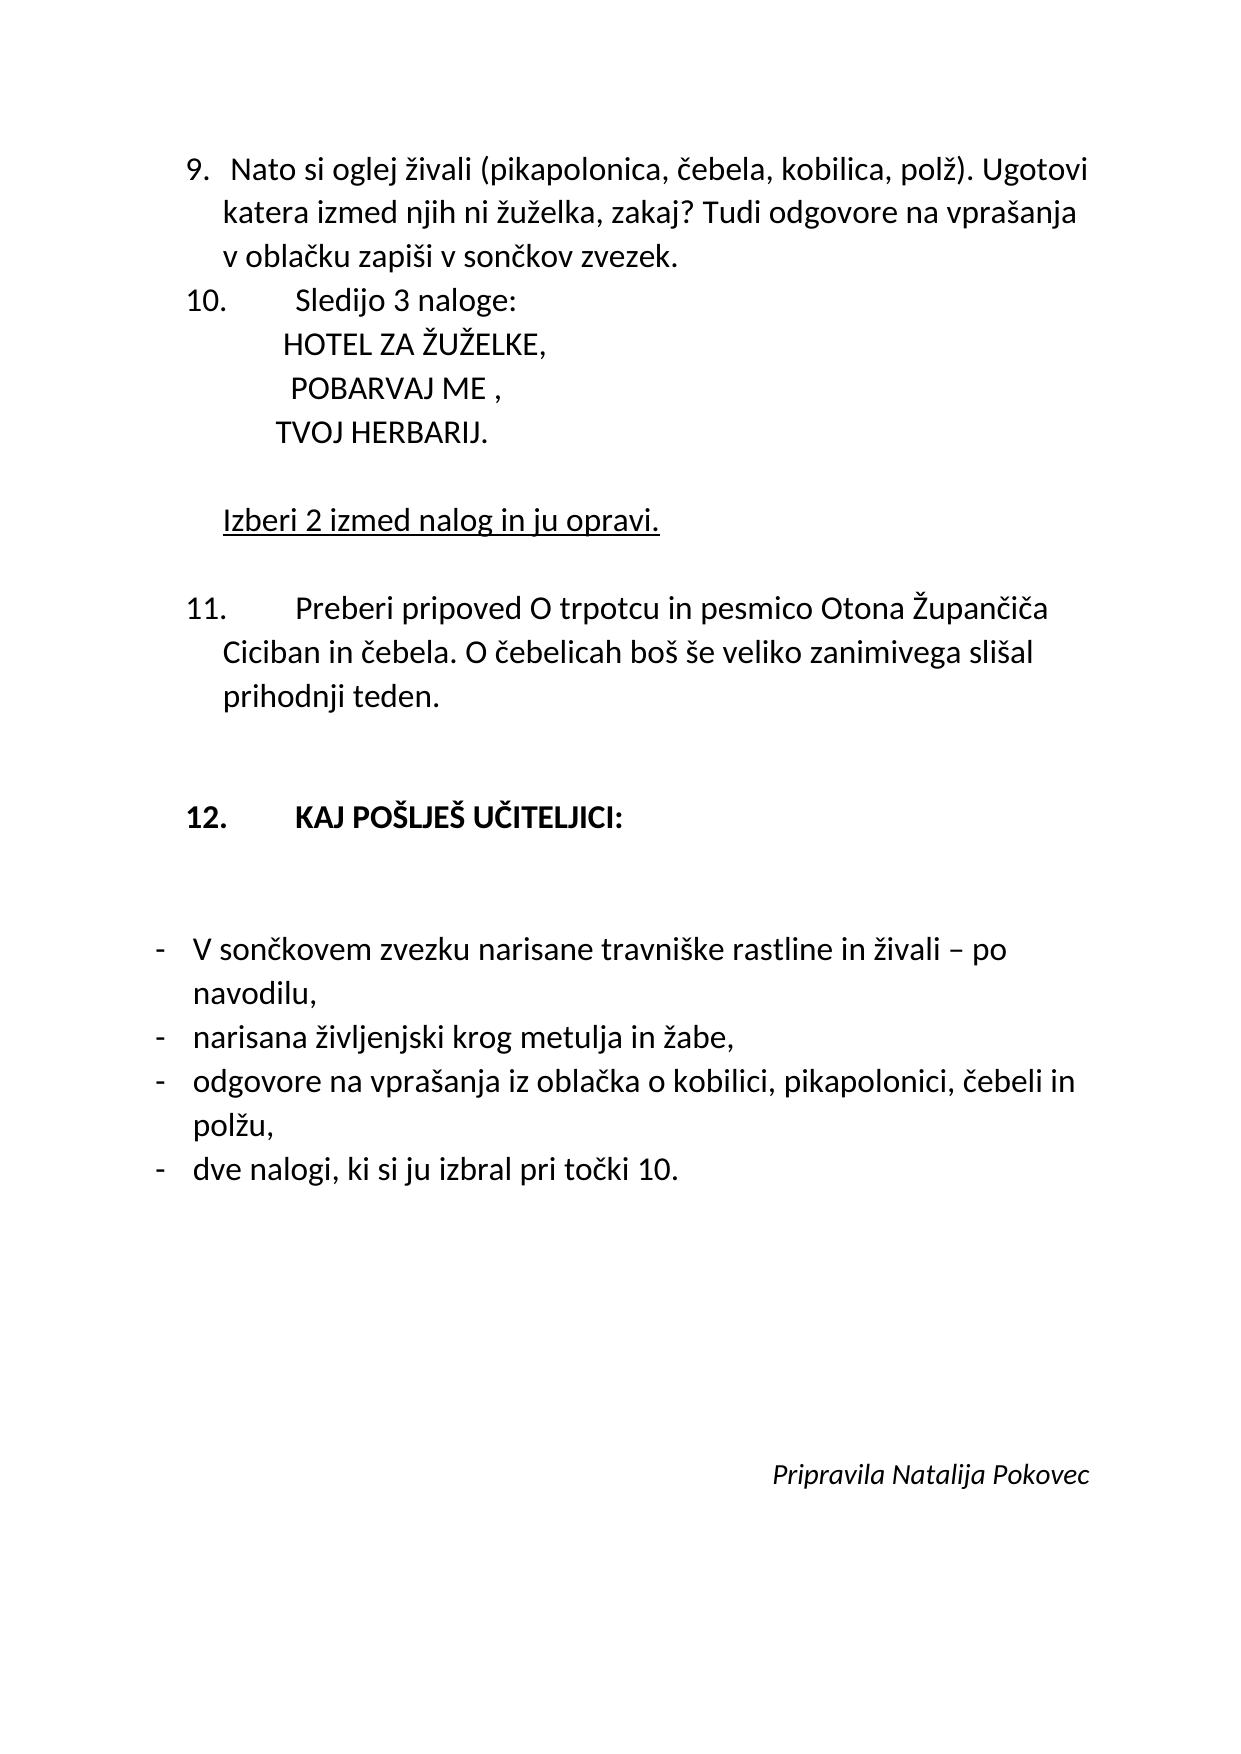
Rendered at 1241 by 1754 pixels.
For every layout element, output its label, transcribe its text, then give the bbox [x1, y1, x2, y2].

list TVOJ HERBARIJ. [223, 411, 1093, 452]
list V sončkovem zvezku narisane travniške rastline in živali – po navodilu, [155, 928, 1093, 1013]
list Nato si oglej živali (pikapolonica, čebela, kobilica, polž). Ugotovi katera izmed njih ni žuželka, zakaj? Tudi odgovore na vprašanja v oblačku zapiši v sončkov zvezek. [185, 148, 1093, 276]
list Preberi pripoved O trpotcu in pesmico Otona Župančiča Ciciban in čebela. O čebelicah boš še veliko zanimivega slišal prihodnji teden. [185, 587, 1093, 716]
list HOTEL ZA ŽUŽELKE, [223, 323, 1093, 364]
list KAJ POŠLJEŠ UČITELJICI: [185, 796, 1093, 837]
list POBARVAJ ME , [223, 367, 1093, 408]
list Sledijo 3 naloge: [185, 279, 1093, 320]
list Pripravila Natalija Pokovec [223, 1456, 1093, 1491]
list odgovore na vprašanja iz oblačka o kobilici, pikapolonici, čebeli in polžu, [155, 1060, 1093, 1145]
list dve nalogi, ki si ju izbral pri točki 10. [155, 1148, 1093, 1189]
list Izberi 2 izmed nalog in ju opravi. [223, 499, 1093, 540]
list narisana življenjski krog metulja in žabe, [155, 1016, 1093, 1057]
